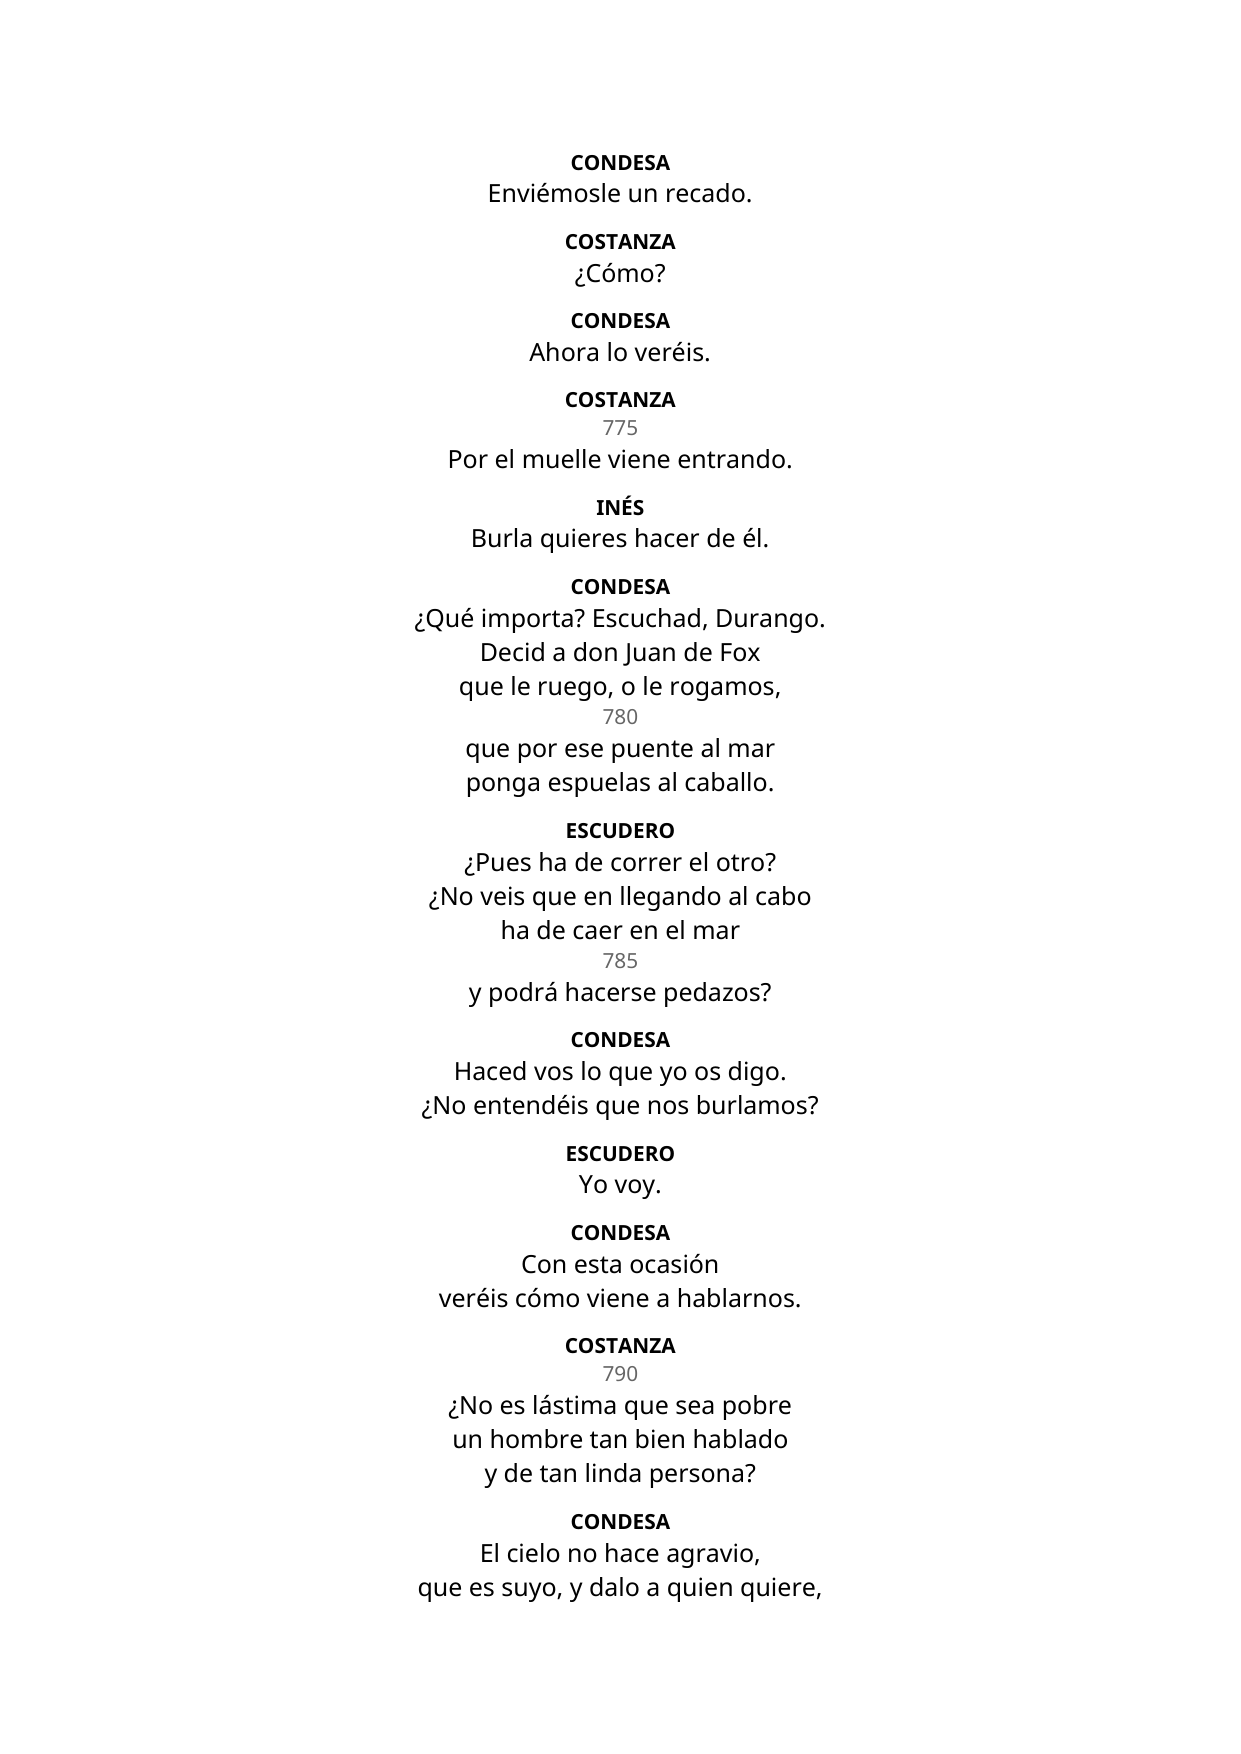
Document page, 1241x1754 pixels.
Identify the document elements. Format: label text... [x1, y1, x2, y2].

text Haced vos lo que yo os digo. [177, 1054, 1063, 1088]
text ¿No es lástima que sea pobre [177, 1388, 1063, 1422]
text ha de caer en el mar [177, 912, 1063, 946]
text 785 [177, 946, 1063, 975]
text 775 [177, 413, 1063, 442]
text Enviémosle un recado. [177, 176, 1063, 210]
text CONDESA [177, 148, 1063, 176]
text CONDESA [177, 1026, 1063, 1054]
text CONDESA [177, 1507, 1063, 1535]
text ¿No entendéis que nos burlamos? [177, 1088, 1063, 1122]
text ESCUDERO [177, 816, 1063, 844]
text CONDESA [177, 572, 1063, 600]
text Yo voy. [177, 1167, 1063, 1201]
text ¿Pues ha de correr el otro? [177, 844, 1063, 878]
text veréis cómo viene a hablarnos. [177, 1280, 1063, 1314]
text Con esta ocasión [177, 1246, 1063, 1280]
text CONDESA [177, 306, 1063, 334]
text y de tan linda persona? [177, 1456, 1063, 1490]
text COSTANZA [177, 1331, 1063, 1359]
text INÉS [177, 493, 1063, 521]
text ESCUDERO [177, 1139, 1063, 1167]
text El cielo no hace agravio, [177, 1535, 1063, 1569]
text ¿Qué importa? Escuchad, Durango. [177, 600, 1063, 634]
text que le ruego, o le rogamos, [177, 668, 1063, 702]
text que es suyo, y dalo a quien quiere, [177, 1569, 1063, 1603]
text Por el muelle viene entrando. [177, 442, 1063, 476]
text COSTANZA [177, 227, 1063, 255]
text CONDESA [177, 1218, 1063, 1246]
text ponga espuelas al caballo. [177, 765, 1063, 799]
text Ahora lo veréis. [177, 334, 1063, 368]
text que por ese puente al mar [177, 731, 1063, 765]
text y podrá hacerse pedazos? [177, 975, 1063, 1009]
text un hombre tan bien hablado [177, 1422, 1063, 1456]
text Burla quieres hacer de él. [177, 521, 1063, 555]
text COSTANZA [177, 385, 1063, 413]
text 780 [177, 702, 1063, 731]
text Decid a don Juan de Fox [177, 634, 1063, 668]
text ¿Cómo? [177, 255, 1063, 289]
text 790 [177, 1359, 1063, 1388]
text ¿No veis que en llegando al cabo [177, 878, 1063, 912]
